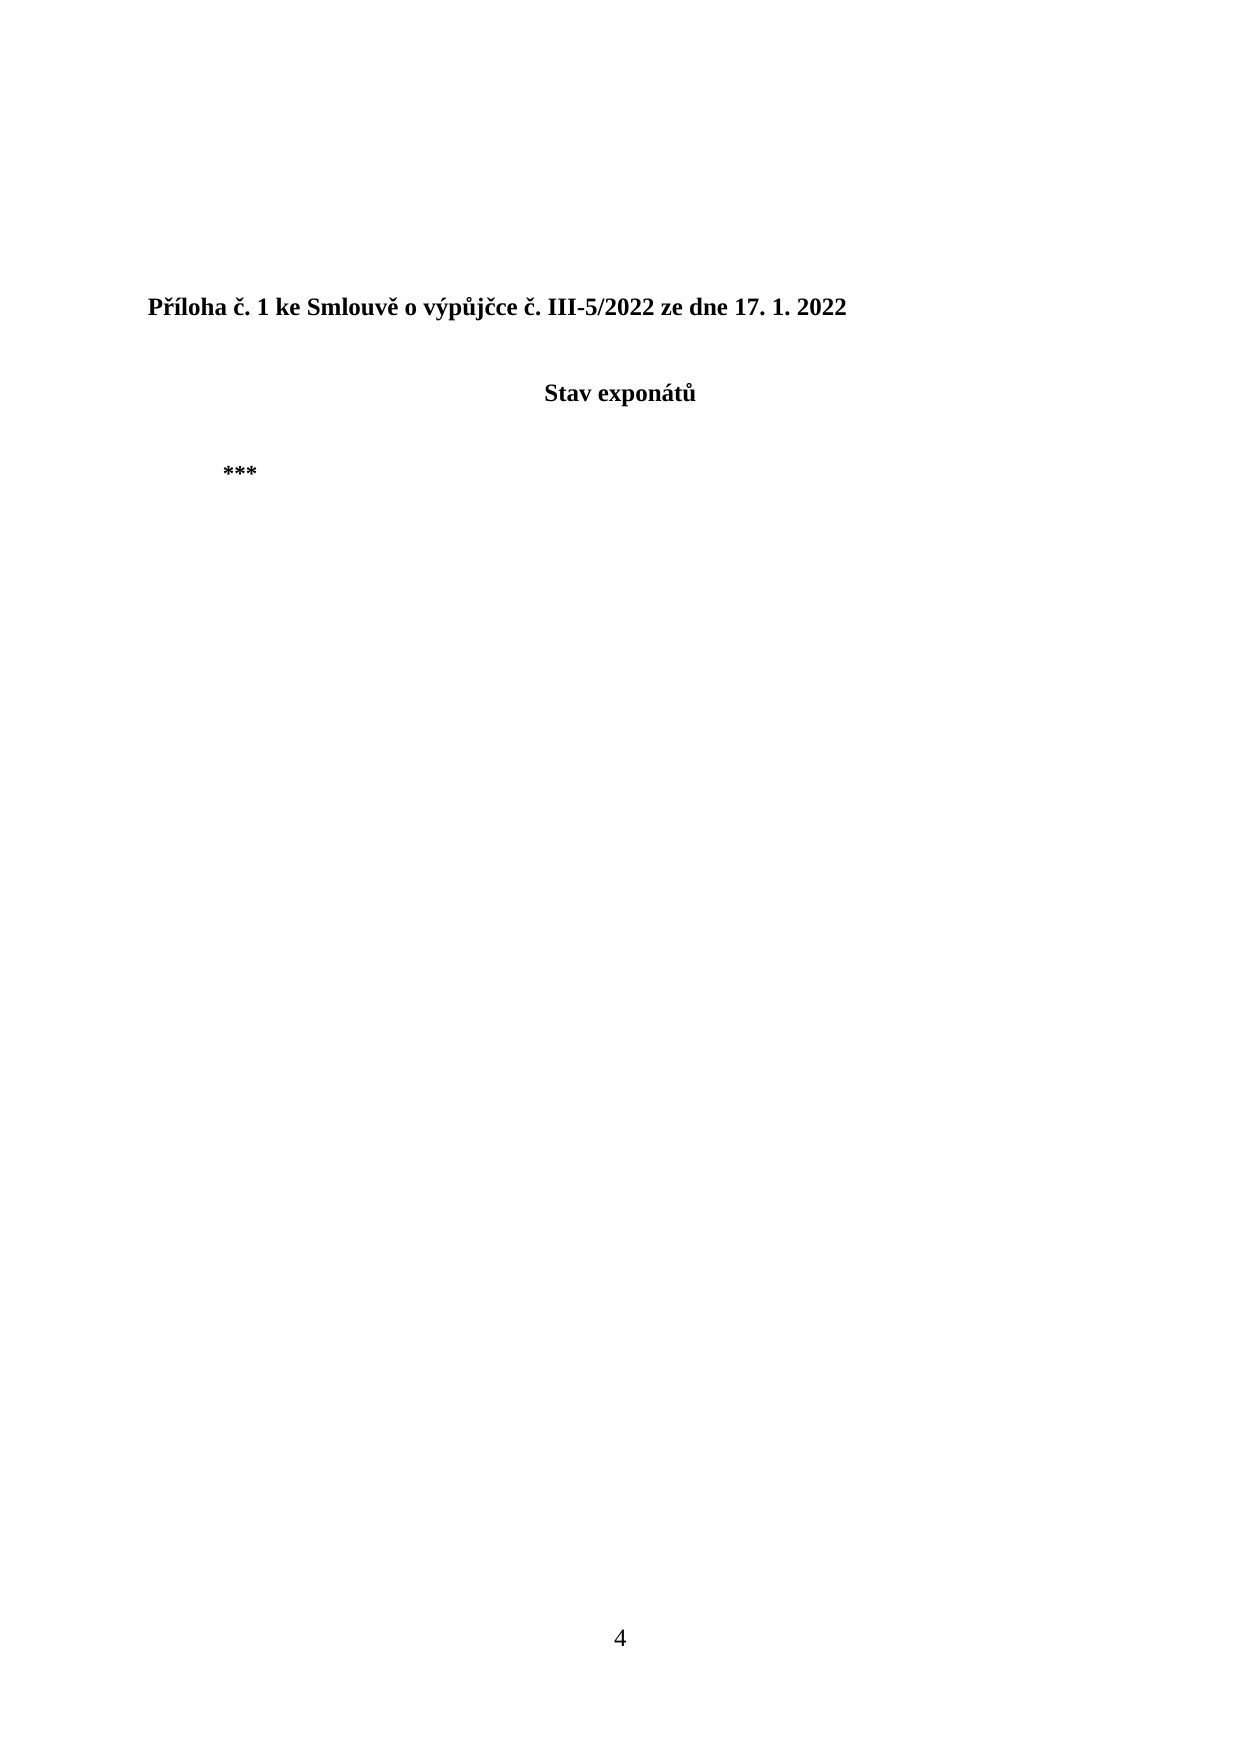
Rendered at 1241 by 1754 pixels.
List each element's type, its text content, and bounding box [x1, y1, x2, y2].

text Stav exponátů [148, 378, 1093, 407]
text Příloha č. 1 ke Smlouvě o výpůjčce č. III-5/2022 ze dne 17. 1. 2022 [148, 292, 1093, 321]
list *** [223, 460, 1093, 486]
